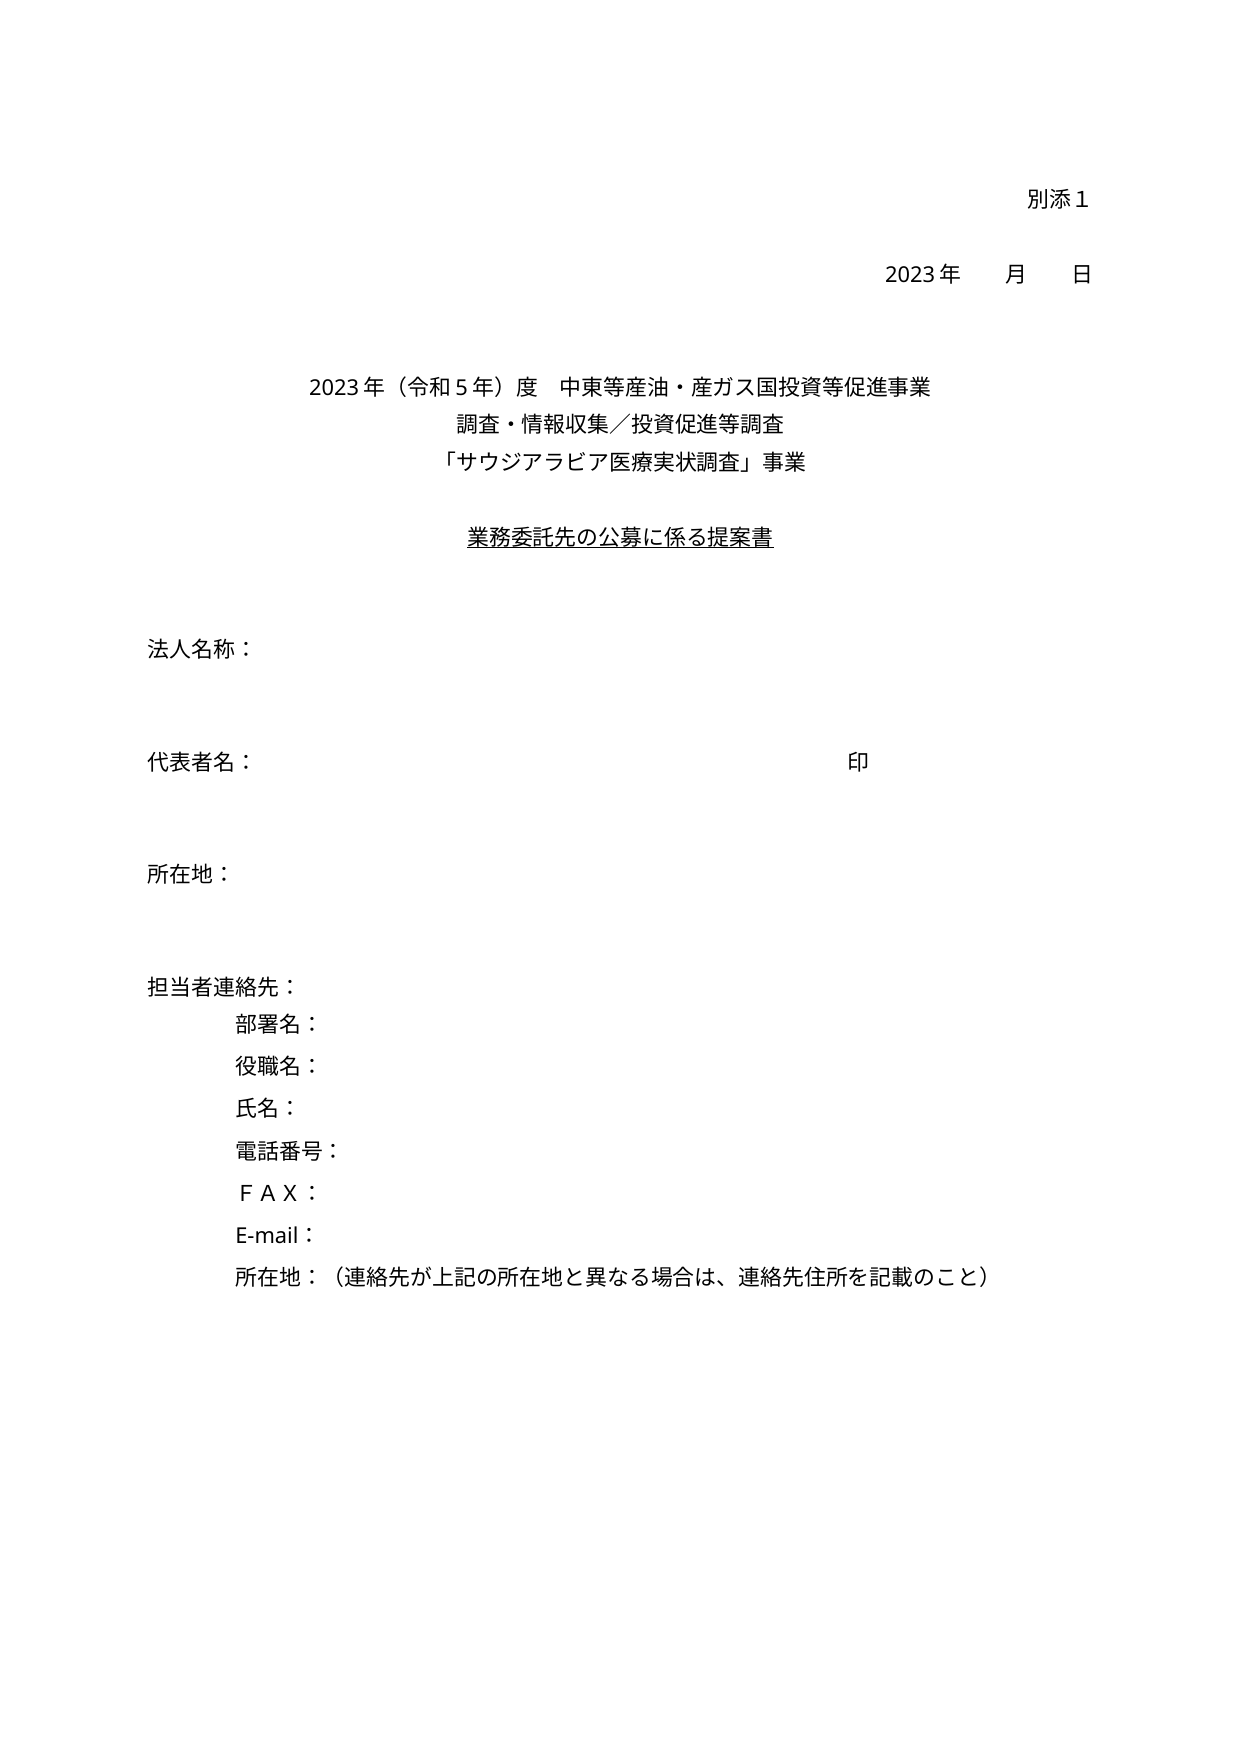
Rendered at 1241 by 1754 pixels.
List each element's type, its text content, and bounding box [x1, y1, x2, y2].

text ＦＡＸ： [148, 1173, 1092, 1210]
text 業務委託先の公募に係る提案書 [148, 517, 1092, 554]
text 「サウジアラビア医療実状調査」事業 [148, 442, 1092, 479]
text 氏名： [148, 1088, 1092, 1126]
text 担当者連絡先： [148, 967, 1092, 1004]
text E-mail： [148, 1215, 1092, 1253]
text 代表者名： 印 [148, 742, 1092, 779]
text 別添１ [148, 179, 1092, 217]
text 電話番号： [148, 1131, 1092, 1168]
text 部署名： [148, 1004, 1092, 1042]
text 調査・情報収集／投資促進等調査 [148, 404, 1092, 442]
text 2023年 月 日 [148, 254, 1092, 292]
text 所在地： [148, 854, 1092, 892]
text 2023年（令和5年）度 中東等産油・産ガス国投資等促進事業 [148, 367, 1092, 404]
text 役職名： [148, 1046, 1092, 1084]
text 所在地：（連絡先が上記の所在地と異なる場合は、連絡先住所を記載のこと） [148, 1257, 1092, 1295]
text 法人名称： [148, 629, 1092, 667]
